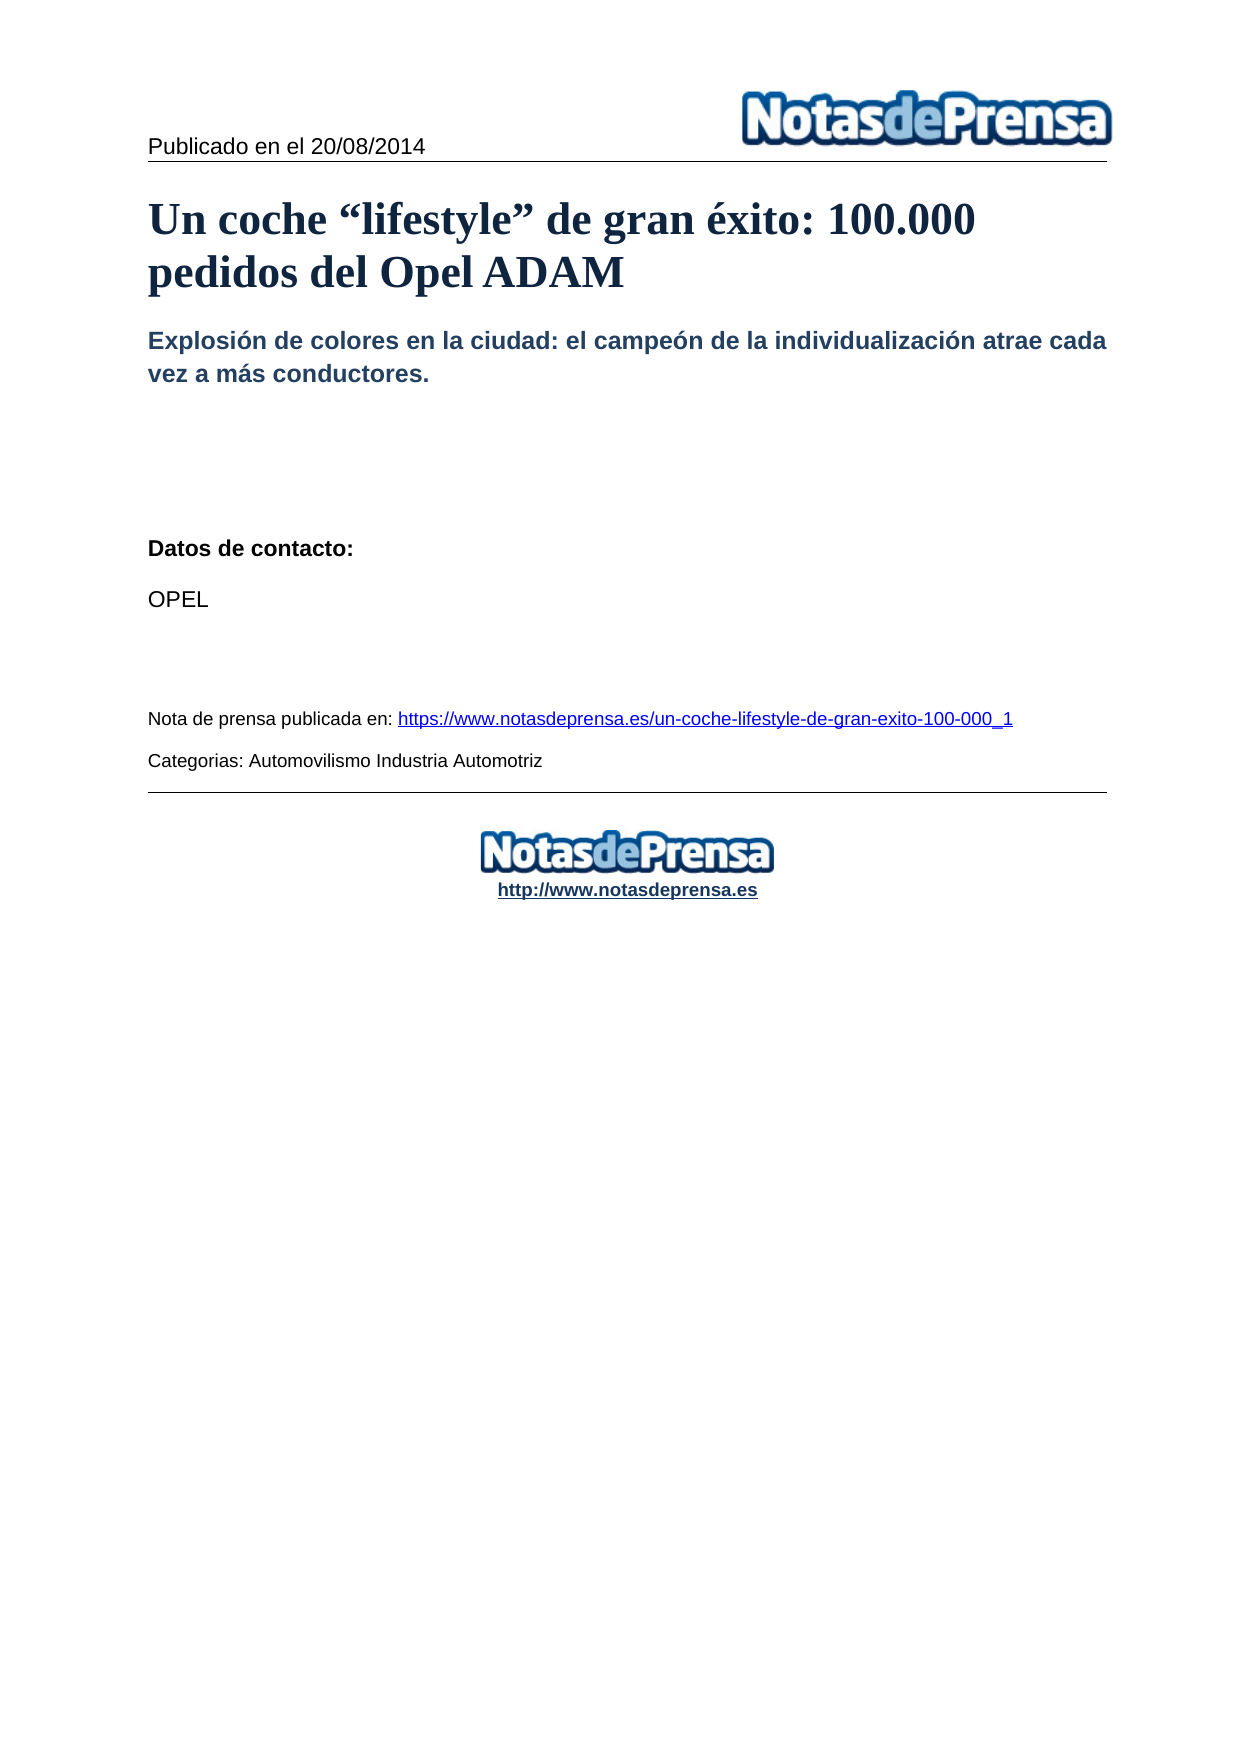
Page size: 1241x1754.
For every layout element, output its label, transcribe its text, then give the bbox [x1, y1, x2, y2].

subtitle Un coche “lifestyle” de gran éxito: 100.000 pedidos del Opel ADAM [148, 192, 1107, 297]
text Nota de prensa publicada en: https://www.notasdeprensa.es/un-coche-lifestyle-de-gran-exito-100-000_1 [148, 707, 1107, 729]
subtitle Explosión de colores en la ciudad: el campeón de la individualización atrae cada vez a más conductores. [148, 326, 1107, 388]
text http://www.notasdeprensa.es [148, 879, 1107, 901]
text Categorias: Automovilismo Industria Automotriz [148, 750, 1107, 771]
text Datos de contacto: [148, 535, 1107, 562]
text OPEL [148, 586, 1063, 613]
picture [480, 829, 775, 875]
picture [742, 90, 1113, 148]
text Publicado en el 20/08/2014 [148, 133, 1107, 161]
